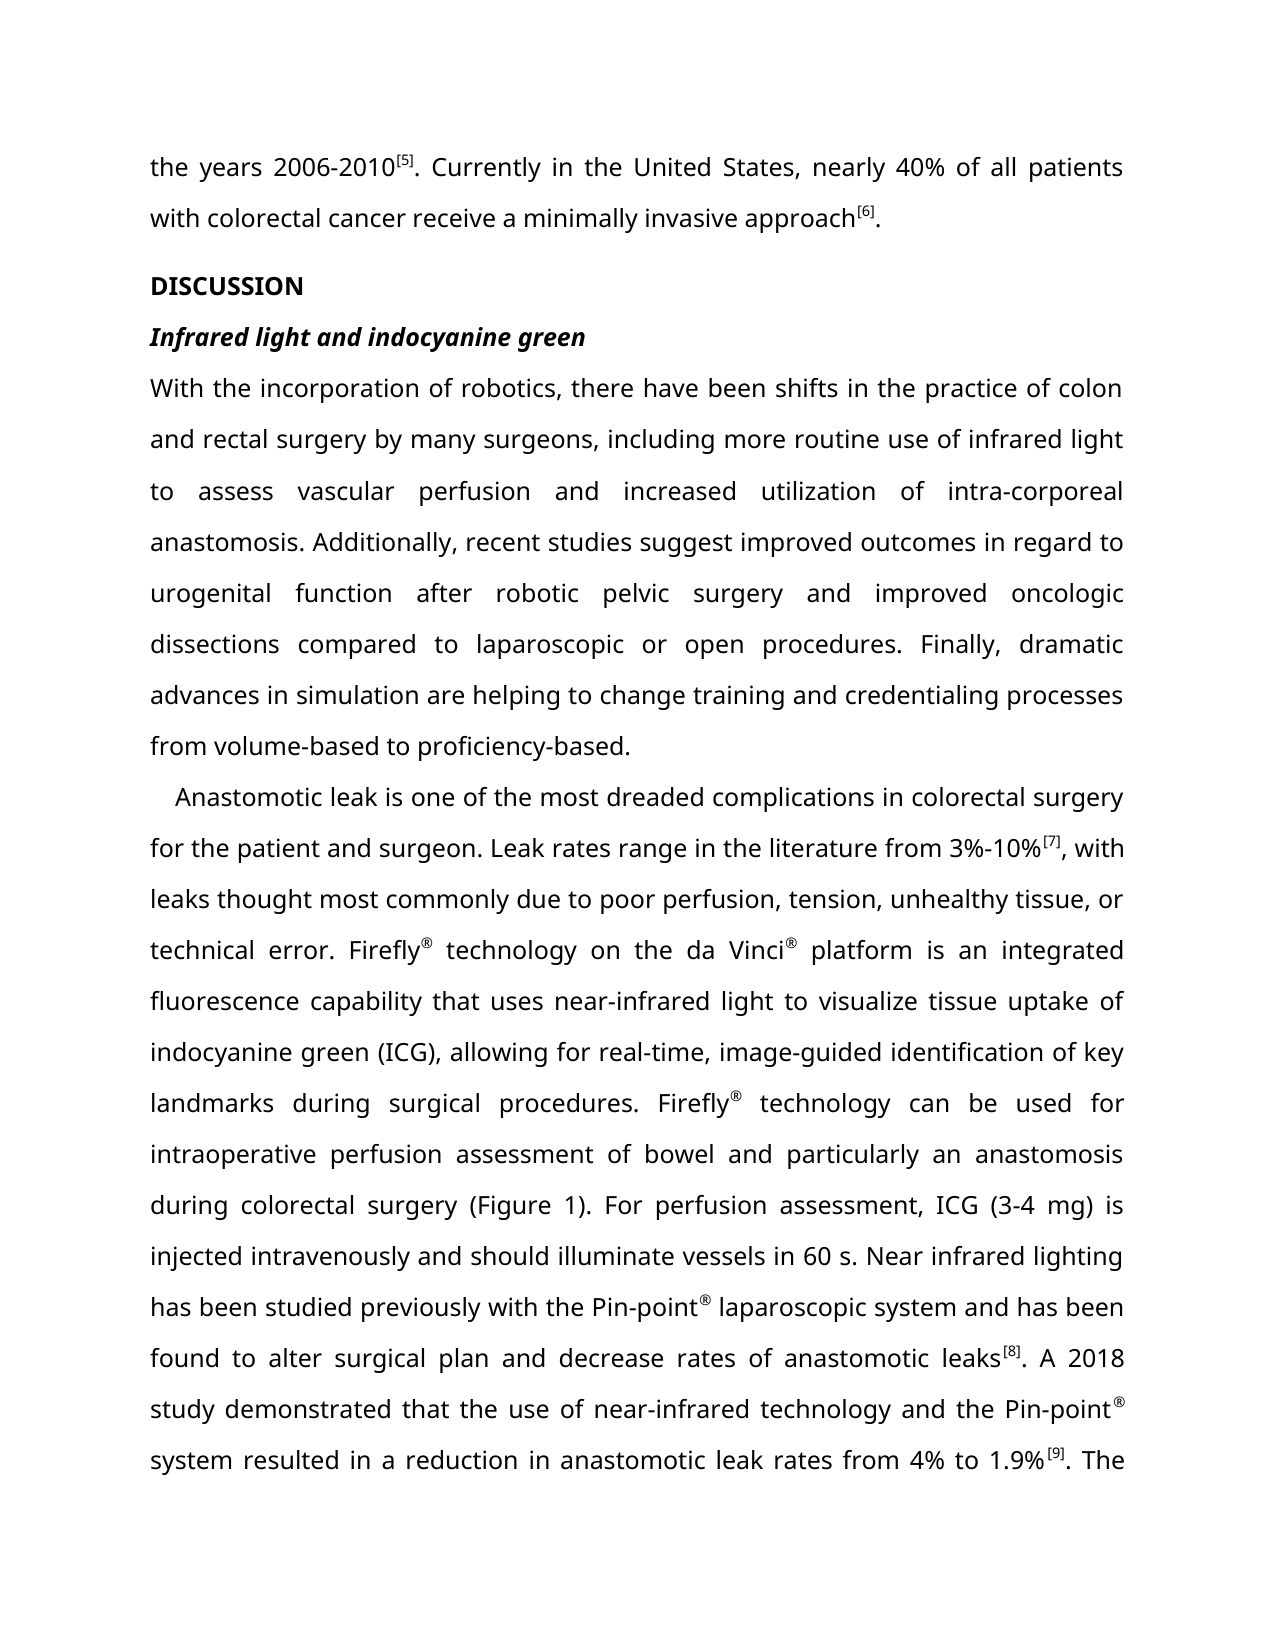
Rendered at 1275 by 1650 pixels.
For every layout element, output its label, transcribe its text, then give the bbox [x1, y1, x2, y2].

text Infrared light and indocyanine green [150, 320, 1125, 354]
text With the incorporation of robotics, there have been shifts in the practice of colon and rectal surgery by many surgeons, including more routine use of infrared light to assess vascular perfusion and increased utilization of intra-corporeal anastomosis. Additionally, recent studies suggest improved outcomes in regard to urogenital function after robotic pelvic surgery and improved oncologic dissections compared to laparoscopic or open procedures. Finally, dramatic advances in simulation are helping to change training and credentialing processes from volume-based to proficiency-based. [150, 371, 1125, 762]
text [150, 779, 1125, 1477]
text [150, 150, 1125, 235]
text DISCUSSION [150, 269, 1125, 303]
